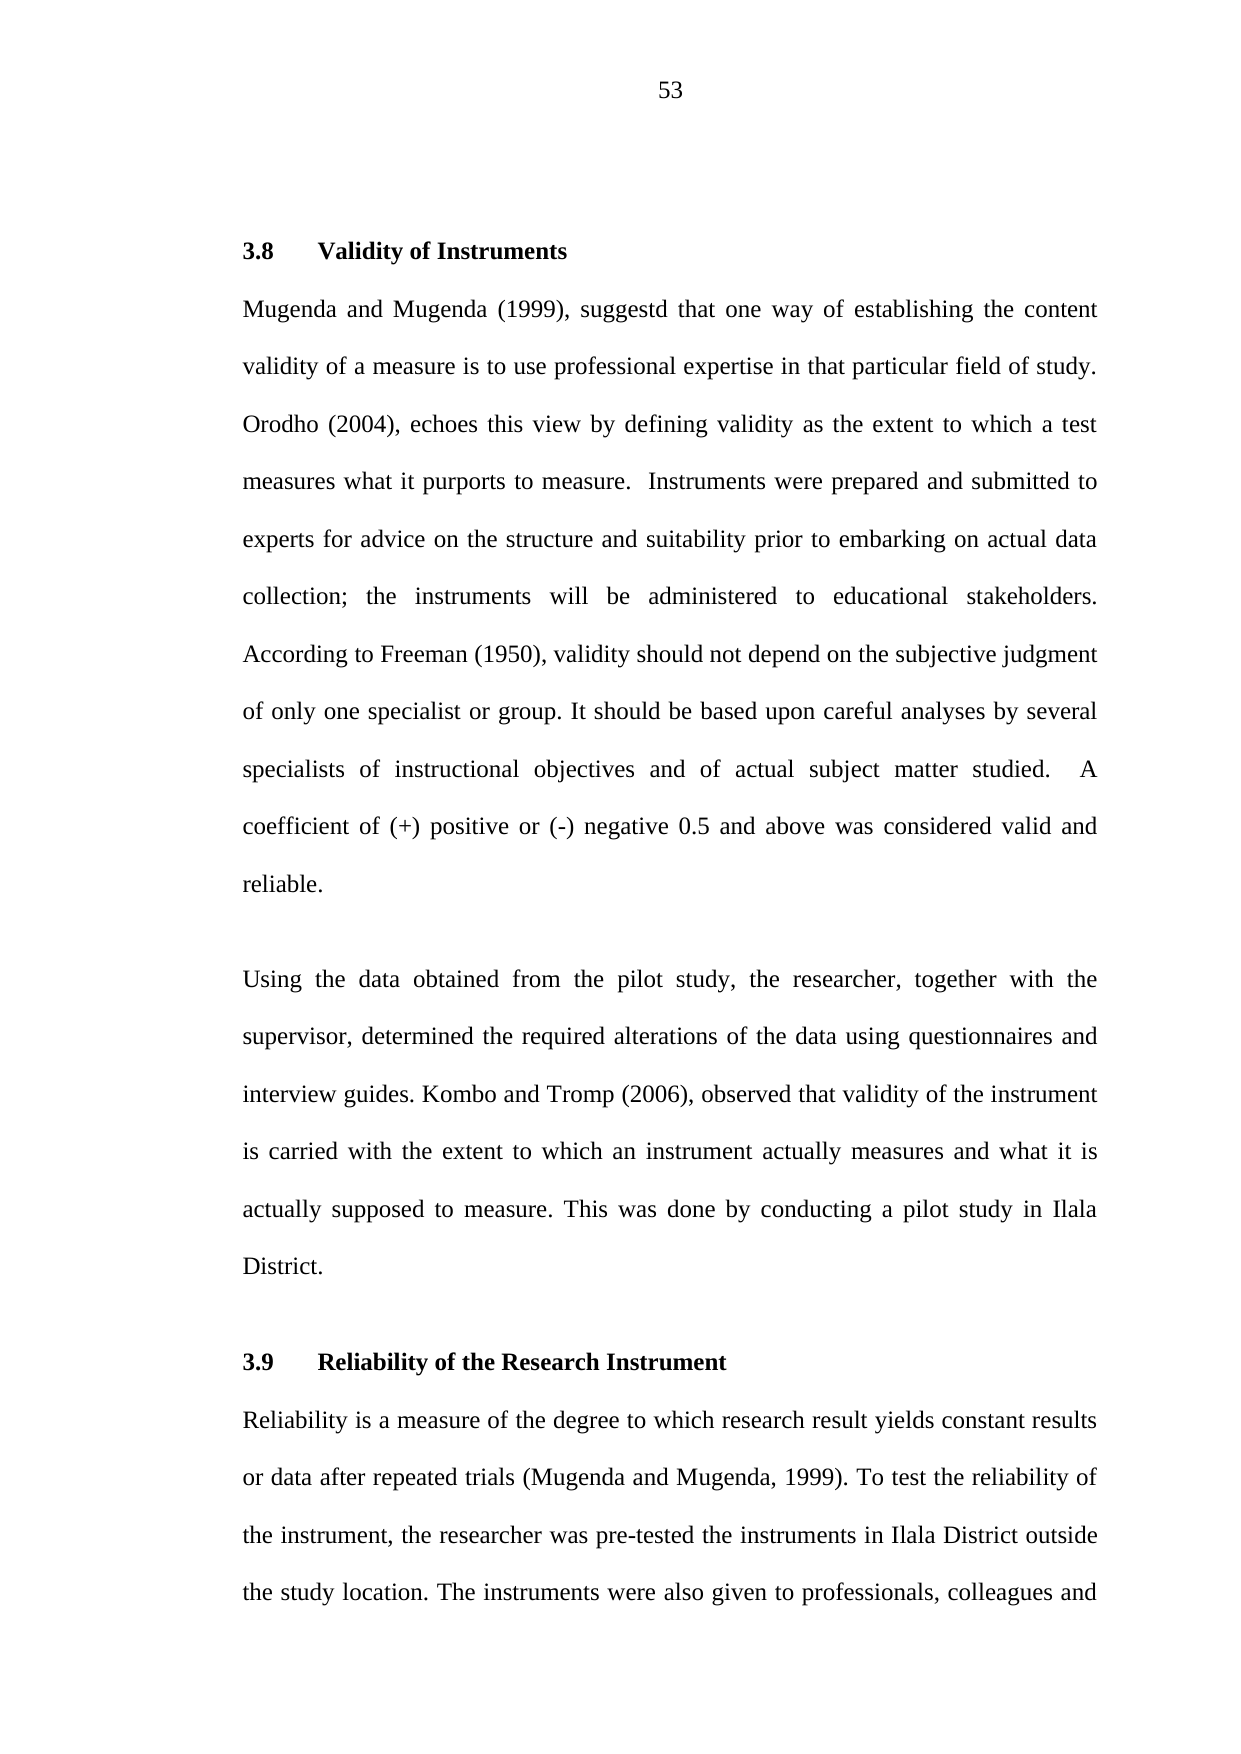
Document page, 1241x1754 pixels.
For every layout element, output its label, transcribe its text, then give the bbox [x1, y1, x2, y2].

text Mugenda and Mugenda (1999), suggestd that one way of establishing the content validity of a measure is to use professional expertise in that particular field of study. Orodho (2004), echoes this view by defining validity as the extent to which a test measures what it purports to measure. Instruments were prepared and submitted to experts for advice on the structure and suitability prior to embarking on actual data collection; the instruments will be administered to educational stakeholders. According to Freeman (1950), validity should not depend on the subjective judgment of only one specialist or group. It should be based upon careful analyses by several specialists of instructional objectives and of actual subject matter studied. A coefficient of (+) positive or (-) negative 0.5 and above was considered valid and reliable. [242, 294, 1098, 897]
subtitle 3.9 Reliability of the Research Instrument [242, 1347, 1098, 1376]
text Using the data obtained from the pilot study, the researcher, together with the supervisor, determined the required alterations of the data using questionnaires and interview guides. Kombo and Tromp (2006), observed that validity of the instrument is carried with the extent to which an instrument actually measures and what it is actually supposed to measure. This was done by conducting a pilot study in Ilala District. [242, 964, 1098, 1280]
subtitle 3.8 Validity of Instruments [242, 236, 1098, 265]
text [242, 1405, 1098, 1606]
